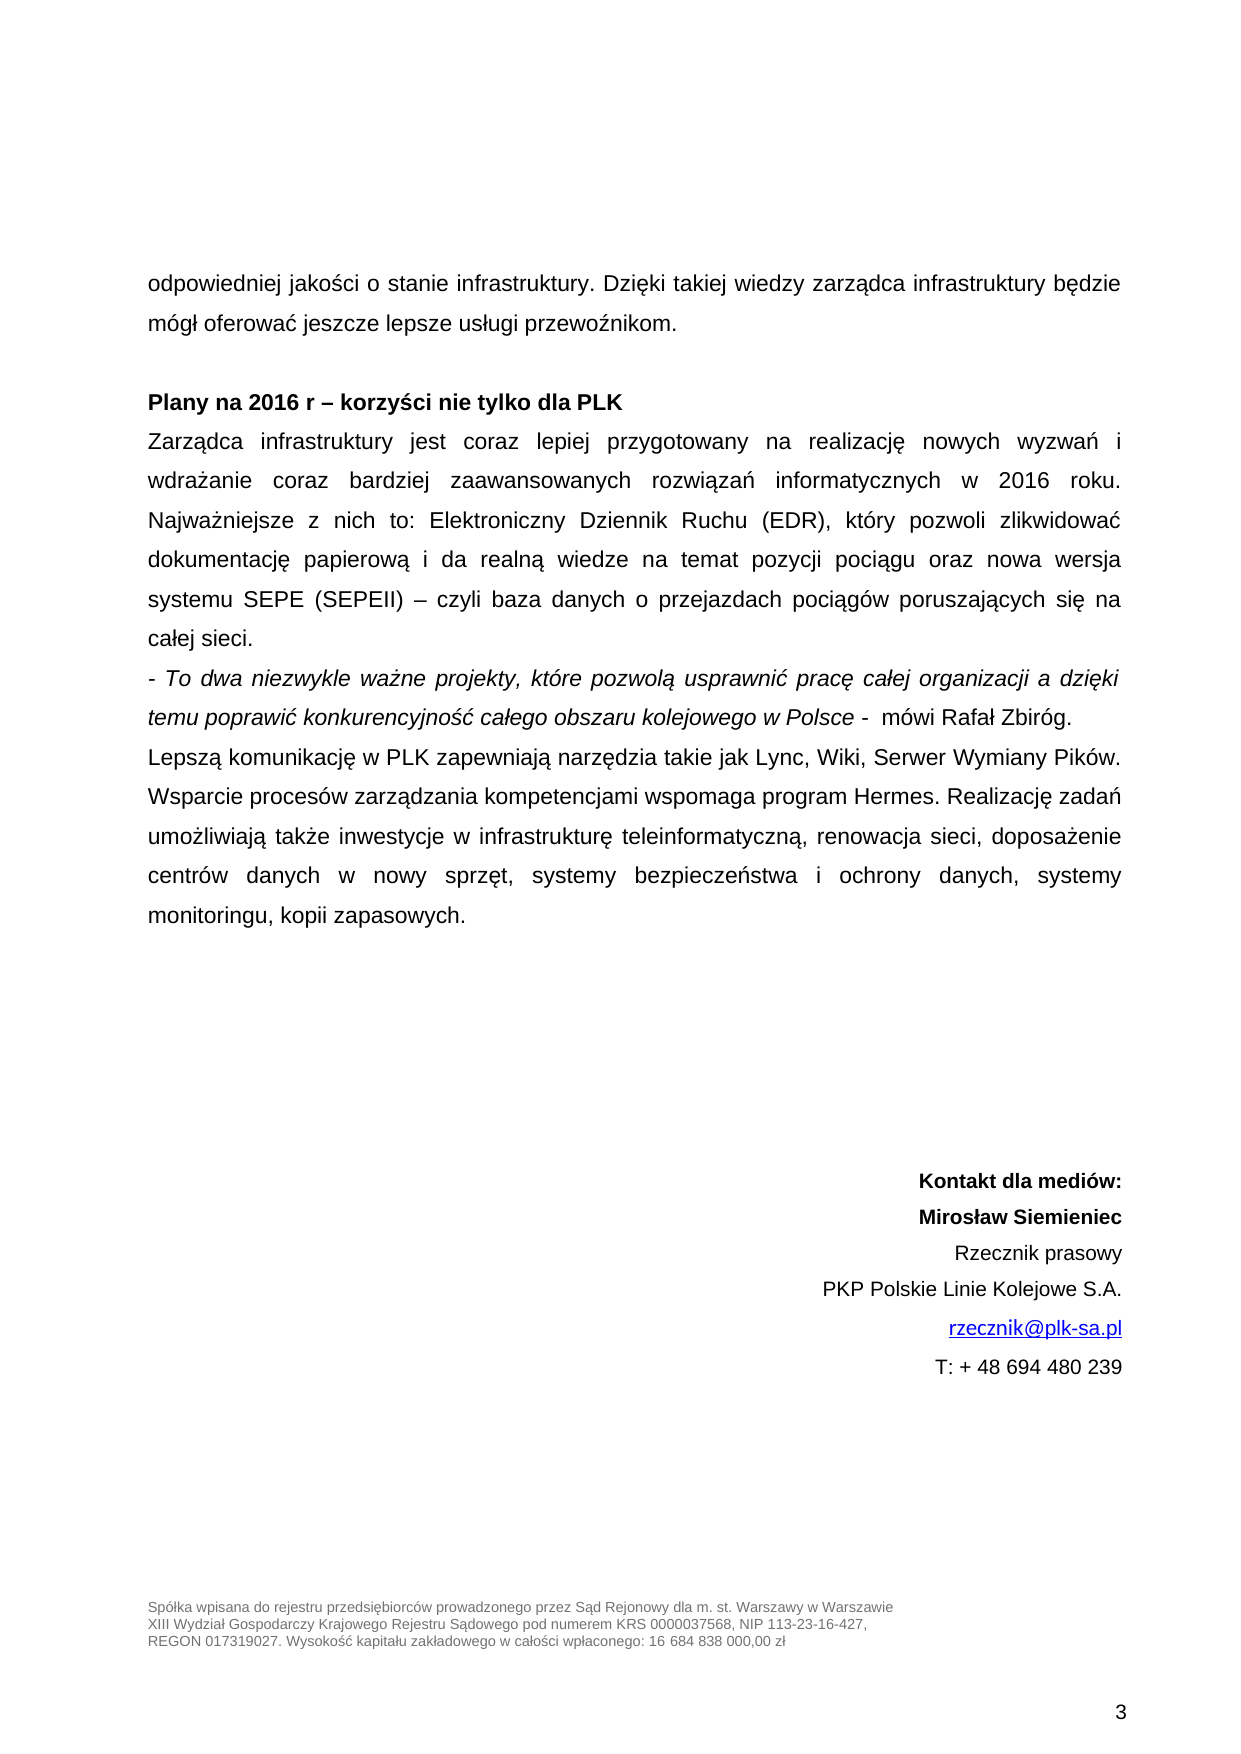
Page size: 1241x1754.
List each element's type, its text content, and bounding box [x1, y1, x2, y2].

text rzecznik@plk-sa.pl [148, 1313, 1122, 1341]
text T: + 48 694 480 239 [148, 1354, 1122, 1378]
text PKP Polskie Linie Kolejowe S.A. [148, 1277, 1122, 1301]
text Zarządca infrastruktury jest coraz lepiej przygotowany na realizację nowych wyzwań i wdrażanie coraz bardziej zaawansowanych rozwiązań informatycznych w 2016 roku. Najważniejsze z nich to: Elektroniczny Dziennik Ruchu (EDR), który pozwoli zlikwidować dokumentację papierową i da realną wiedze na temat pozycji pociągu oraz nowa wersja systemu SEPE (SEPEII) – czyli baza danych o przejazdach pociągów poruszających się na całej sieci. [148, 428, 1122, 652]
text Lepszą komunikację w PLK zapewniają narzędzia takie jak Lync, Wiki, Serwer Wymiany Pików. Wsparcie procesów zarządzania kompetencjami wspomaga program Hermes. Realizację zadań umożliwiają także inwestycje w infrastrukturę teleinformatyczną, renowacja sieci, doposażenie centrów danych w nowy sprzęt, systemy bezpieczeństwa i ochrony danych, systemy monitoringu, kopii zapasowych. [148, 744, 1122, 928]
text Rzecznik prasowy [148, 1241, 1122, 1265]
text - To dwa niezwykle ważne projekty, które pozwolą usprawnić pracę całej organizacji a dzięki temu poprawić konkurencyjność całego obszaru kolejowego w Polsce - mówi Rafał Zbiróg. [148, 665, 1122, 731]
text Plany na 2016 r – korzyści nie tylko dla PLK [148, 388, 1122, 415]
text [148, 270, 1122, 336]
text Mirosław Siemieniec [148, 1205, 1122, 1229]
text Kontakt dla mediów: [148, 1169, 1122, 1193]
